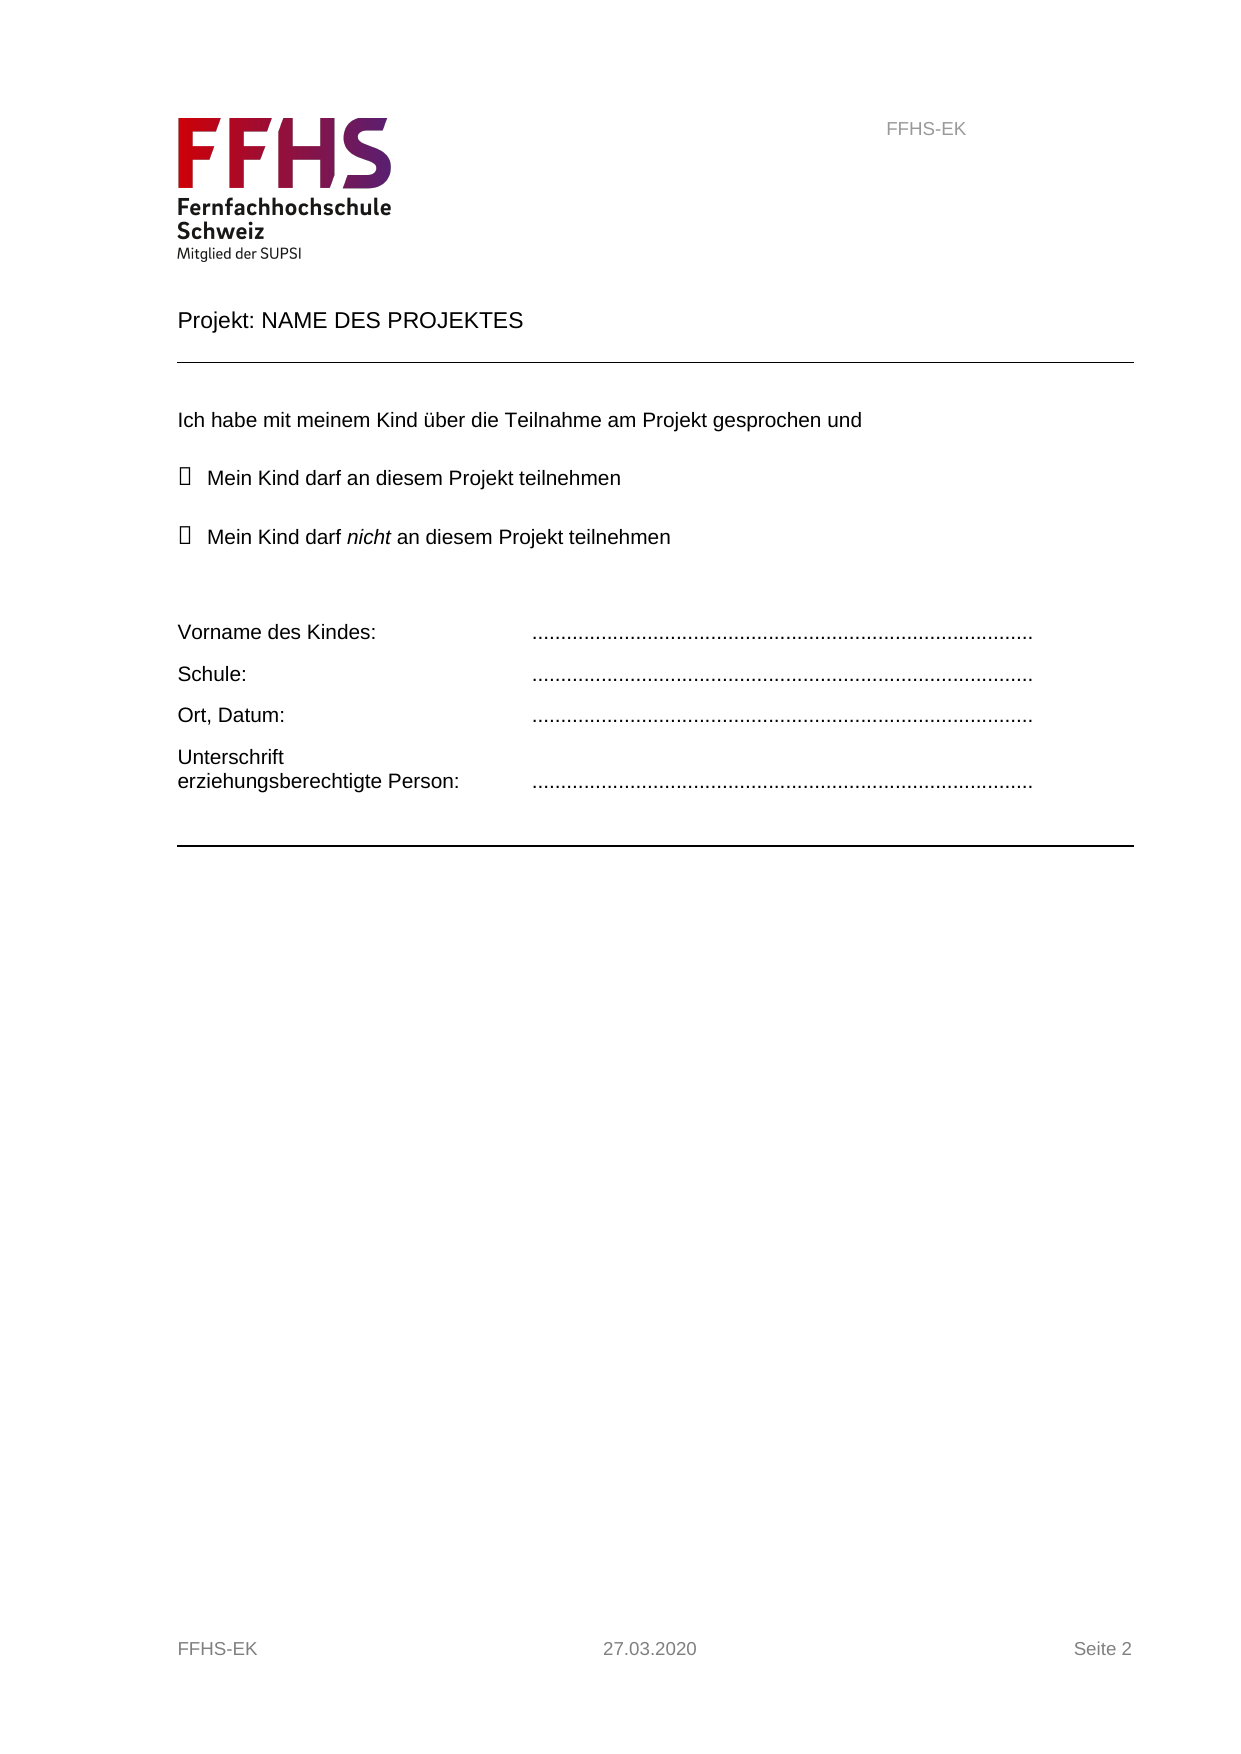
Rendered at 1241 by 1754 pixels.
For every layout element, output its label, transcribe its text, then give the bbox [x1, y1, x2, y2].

text Vorname des Kindes: ....................................................................................... [177, 619, 1134, 643]
text Schule: ....................................................................................... [177, 661, 1134, 685]
text Ort, Datum: ....................................................................................... [177, 703, 1134, 727]
picture [177, 118, 391, 262]
text Unterschrift erziehungsberechtigte Person: ....................................................................................... [177, 745, 1134, 793]
text  Mein Kind darf an diesem Projekt teilnehmen [177, 458, 1134, 492]
text Projekt: NAME DES PROJEKTES [177, 307, 1134, 333]
text  Mein Kind darf nicht an diesem Projekt teilnehmen [177, 518, 1134, 552]
text Ich habe mit meinem Kind über die Teilnahme am Projekt gesprochen und [177, 408, 1134, 432]
